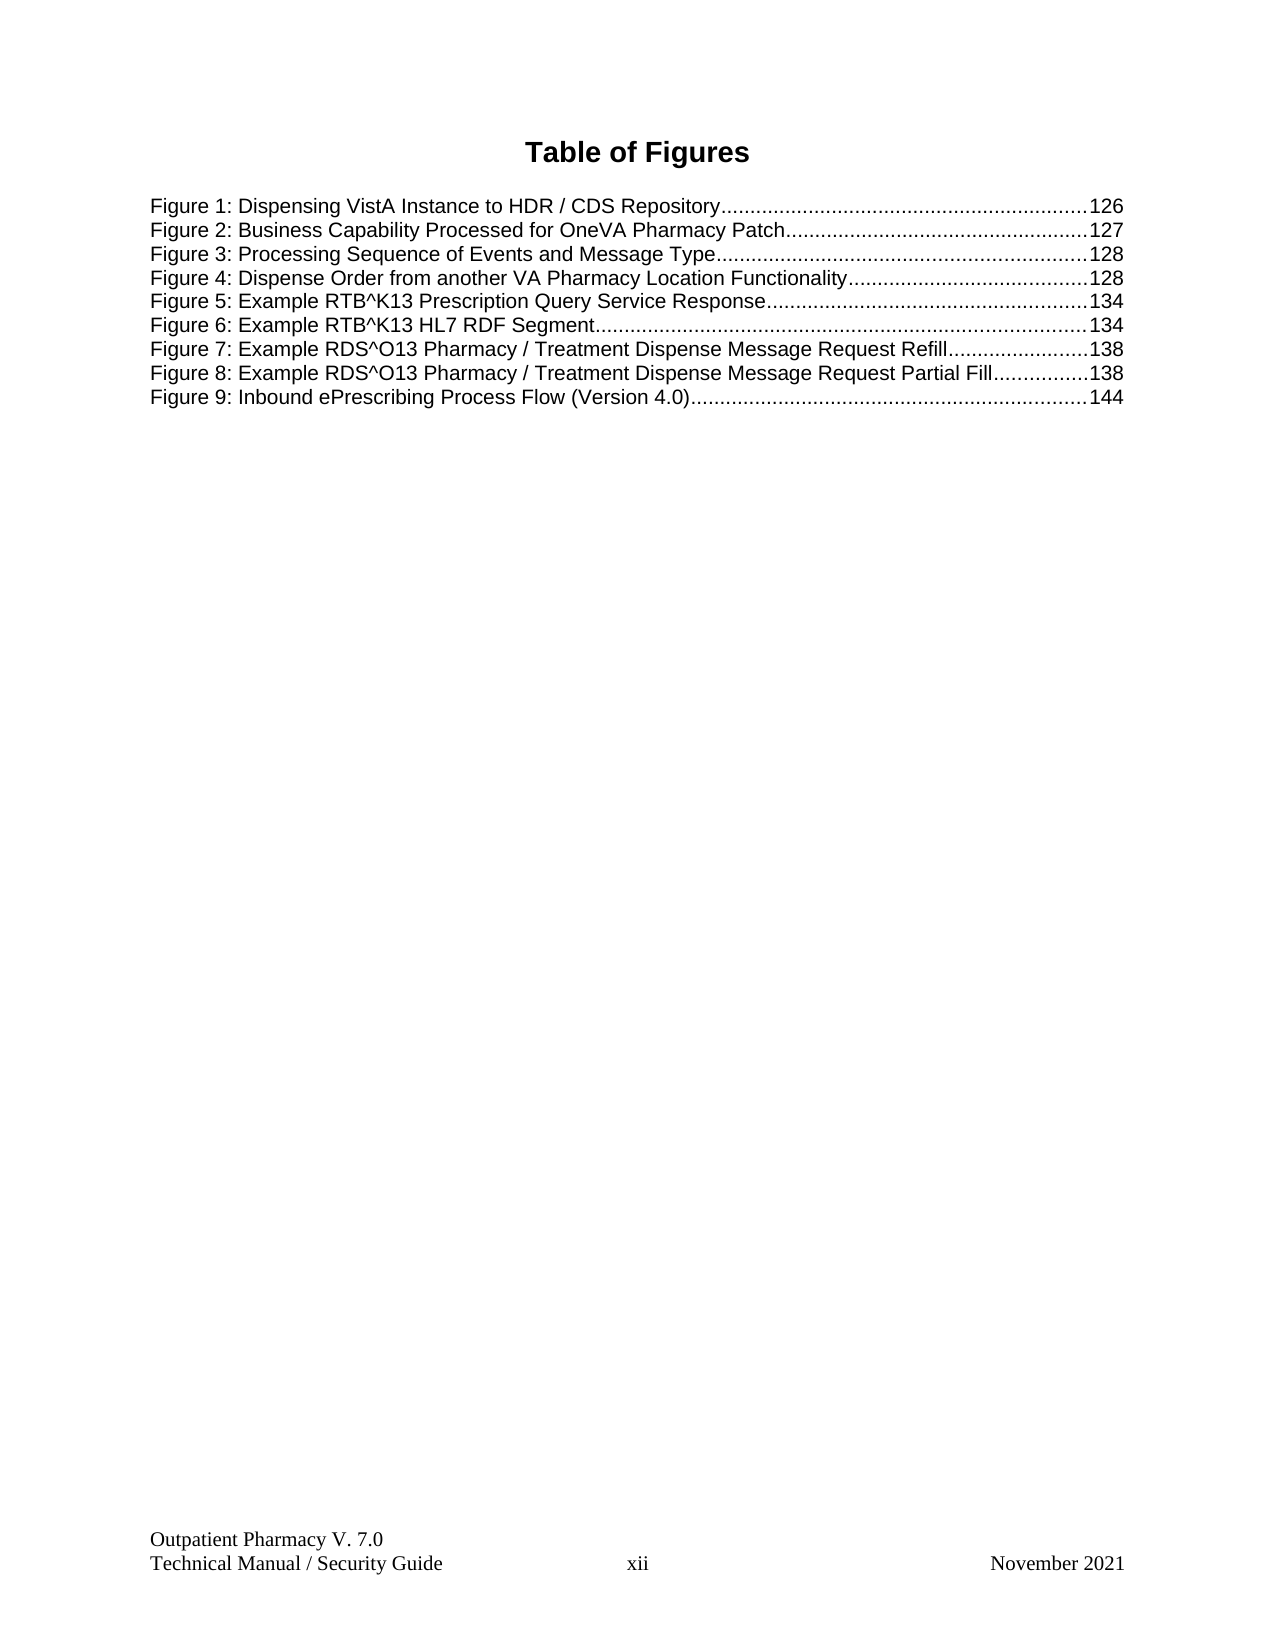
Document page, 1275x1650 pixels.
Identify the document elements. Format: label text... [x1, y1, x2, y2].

text Figure 5: Example RTB^K13 Prescription Query Service Response 134 [150, 289, 1125, 313]
text Figure 8: Example RDS^O13 Pharmacy / Treatment Dispense Message Request Partial Fill 138 [150, 361, 1125, 385]
text Figure 1: Dispensing VistA Instance to HDR / CDS Repository 126 [150, 193, 1125, 217]
text Figure 7: Example RDS^O13 Pharmacy / Treatment Dispense Message Request Refill 138 [150, 337, 1125, 361]
title Table of Figures [150, 135, 1125, 168]
text Figure 4: Dispense Order from another VA Pharmacy Location Functionality 128 [150, 265, 1125, 289]
text Figure 2: Business Capability Processed for OneVA Pharmacy Patch 127 [150, 217, 1125, 241]
text Figure 9: Inbound ePrescribing Process Flow (Version 4.0) 144 [150, 385, 1125, 409]
text Figure 6: Example RTB^K13 HL7 RDF Segment 134 [150, 313, 1125, 337]
text Figure 3: Processing Sequence of Events and Message Type 128 [150, 241, 1125, 265]
